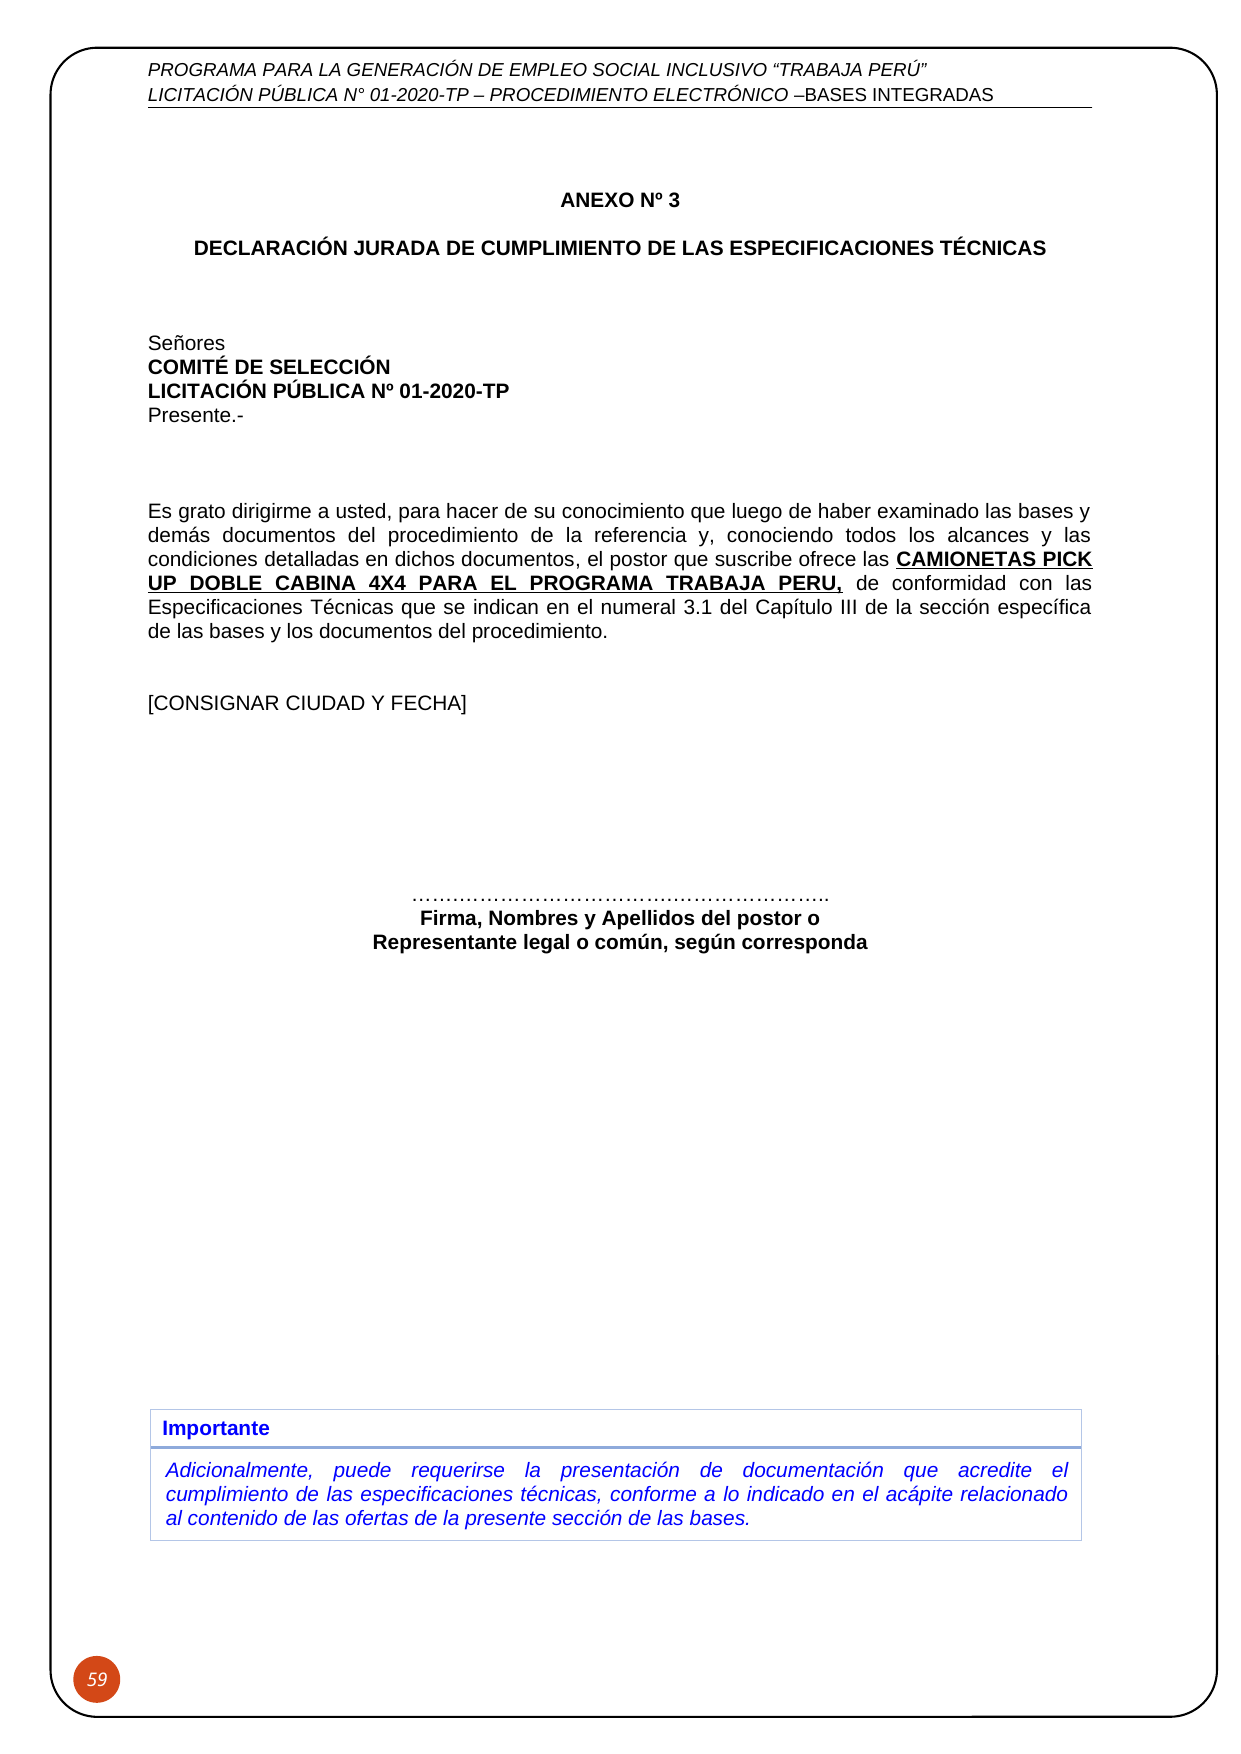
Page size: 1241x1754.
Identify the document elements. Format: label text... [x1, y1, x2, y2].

text COMITÉ DE SELECCIÓN [148, 355, 1092, 379]
text Señores [148, 331, 1092, 355]
text ANEXO Nº 3 [148, 187, 1092, 211]
text LICITACIÓN PÚBLICA Nº 01-2020-TP [148, 379, 1092, 403]
text Representante legal o común, según corresponda [148, 930, 1092, 954]
text Firma, Nombres y Apellidos del postor o [148, 906, 1092, 930]
text DECLARACIÓN JURADA DE CUMPLIMIENTO DE LAS ESPECIFICACIONES TÉCNICAS [148, 235, 1092, 259]
text …….………………………….………………….. [148, 882, 1092, 906]
table_cell Adicionalmente, puede requerirse la presentación de documentación que acredite el cumplimiento de las especificaciones técnicas, conforme a lo indicado en el acápite relacionado al contenido de las ofertas de la presente sección de las bases. [151, 1449, 1081, 1539]
text [CONSIGNAR CIUDAD Y FECHA] [148, 691, 1092, 714]
text Presente.- [148, 403, 1092, 427]
table_header Importante [151, 1410, 1081, 1446]
text Es grato dirigirme a usted, para hacer de su conocimiento que luego de haber examinado las bases y demás documentos del procedimiento de la referencia y, conociendo todos los alcances y las condiciones detalladas en dichos documentos, el postor que suscribe ofrece las CAMIONETAS PICK UP DOBLE CABINA 4X4 PARA EL PROGRAMA TRABAJA PERU, de conformidad con las Especificaciones Técnicas que se indican en el numeral 3.1 del Capítulo III de la sección específica de las bases y los documentos del procedimiento. [148, 499, 1092, 643]
